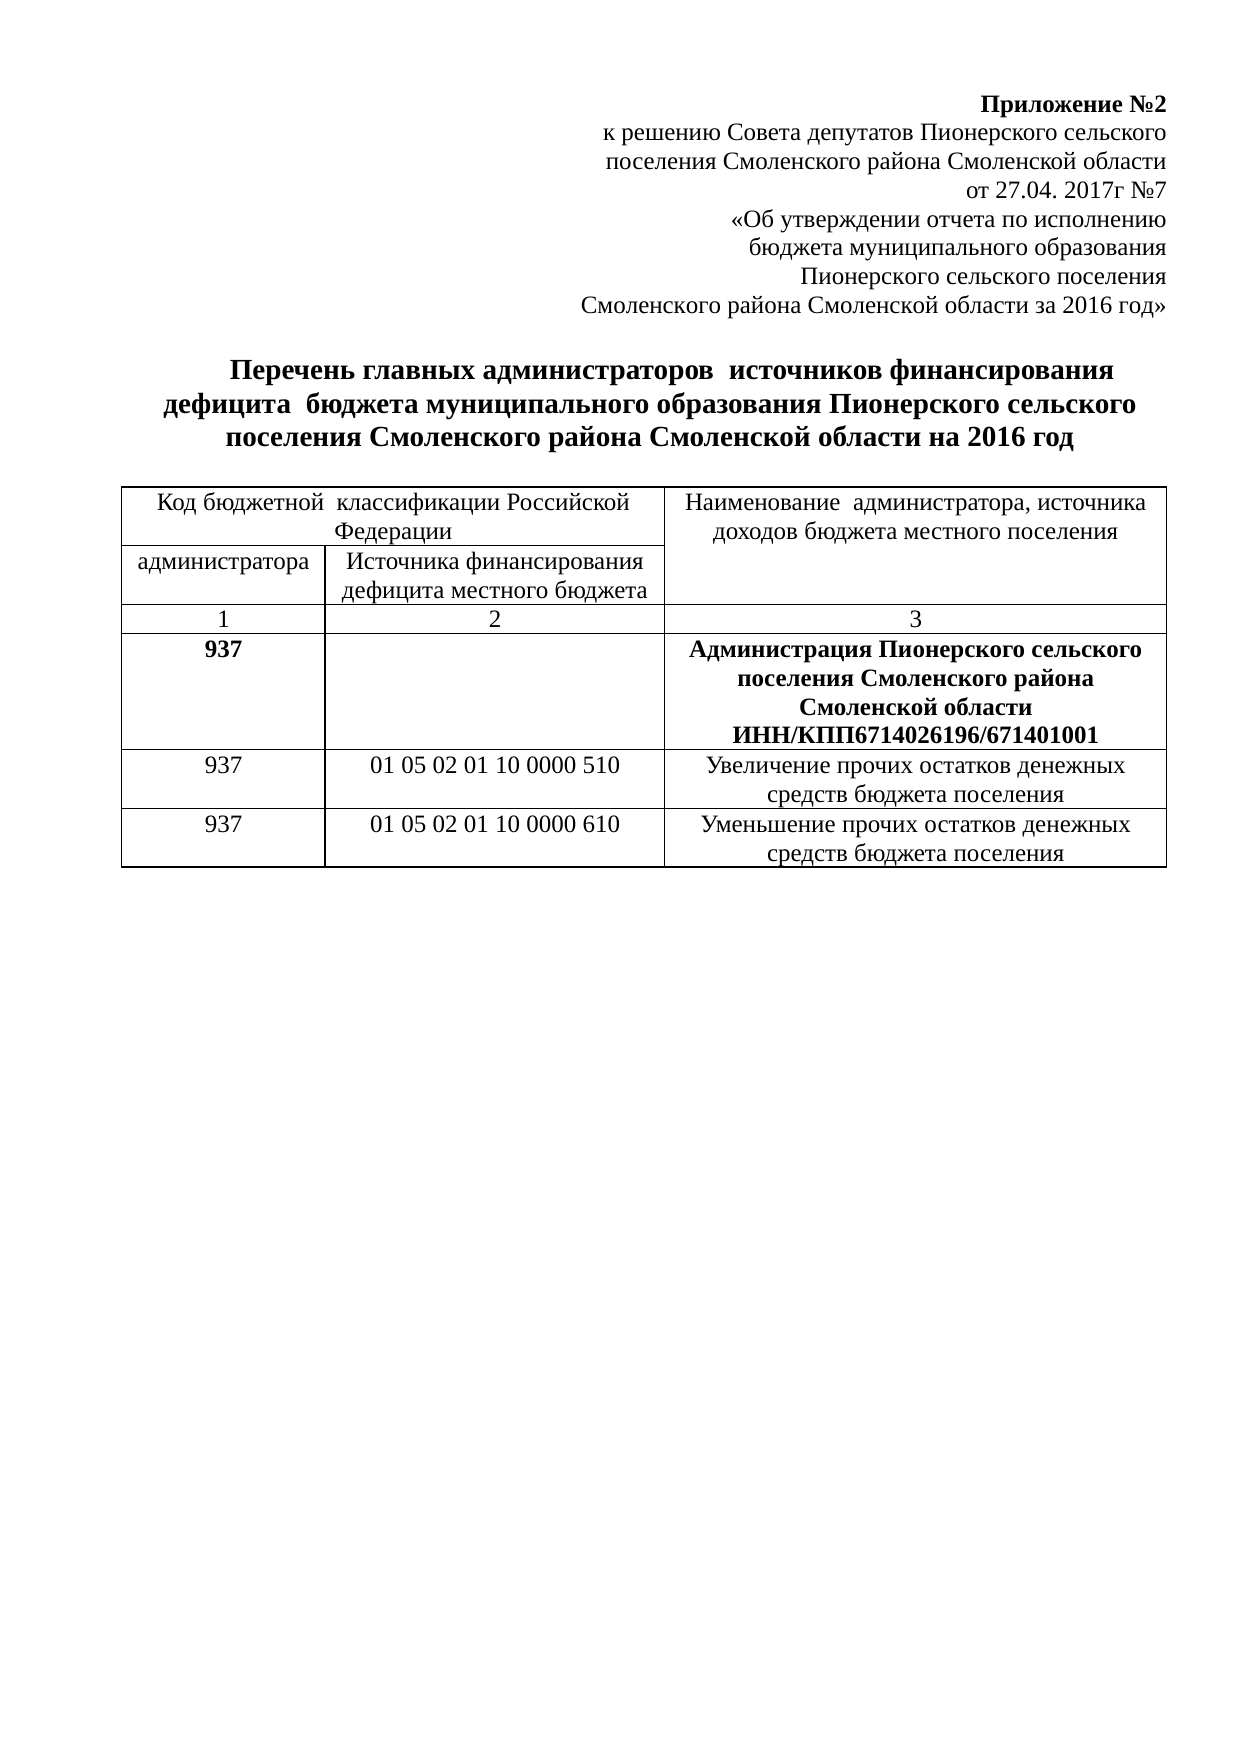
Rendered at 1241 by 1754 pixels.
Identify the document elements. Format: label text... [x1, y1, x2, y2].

table_cell 3 [665, 605, 1166, 633]
table_header Код бюджетной классификации Российской Федерации [122, 488, 664, 545]
text Приложение №2 [133, 89, 1167, 117]
table_cell 937 [122, 750, 324, 808]
text к решению Совета депутатов Пионерского сельского [133, 117, 1167, 146]
text от 27.04. 2017г №7 [133, 175, 1167, 204]
table_cell 937 [122, 634, 324, 749]
table_cell Администрация Пионерского сельского поселения Смоленского района Смоленской области ИHН/КПП6714026196/671401001 [665, 634, 1166, 749]
table_header Наименование администратора, источника доходов бюджета местного поселения [665, 488, 1166, 603]
table_cell 2 [326, 605, 664, 633]
text поселения Смоленского района Смоленской области [133, 146, 1167, 175]
table_cell [326, 634, 664, 749]
table_cell Источника финансирования дефицита местного бюджета [326, 546, 664, 603]
table_cell 01 05 02 01 10 0000 510 [326, 750, 664, 808]
text Перечень главных администраторов источников финансирования дефицита бюджета муниципального образования Пионерского сельского поселения Смоленского района Смоленской области на 2016 год [133, 352, 1167, 453]
table_cell Увеличение прочих остатков денежных средств бюджета поселения [665, 750, 1166, 808]
text «Об утверждении отчета по исполнению [133, 204, 1167, 232]
table_cell 01 05 02 01 10 0000 610 [326, 809, 664, 866]
table_cell администратора [122, 546, 324, 603]
text Пионерского сельского поселения [133, 261, 1167, 290]
table_cell Уменьшение прочих остатков денежных средств бюджета поселения [665, 809, 1166, 866]
text бюджета муниципального образования [133, 232, 1167, 261]
table_cell 937 [122, 809, 324, 866]
text Смоленского района Смоленской области за 2016 год» [133, 290, 1167, 319]
table_cell 1 [122, 605, 324, 633]
